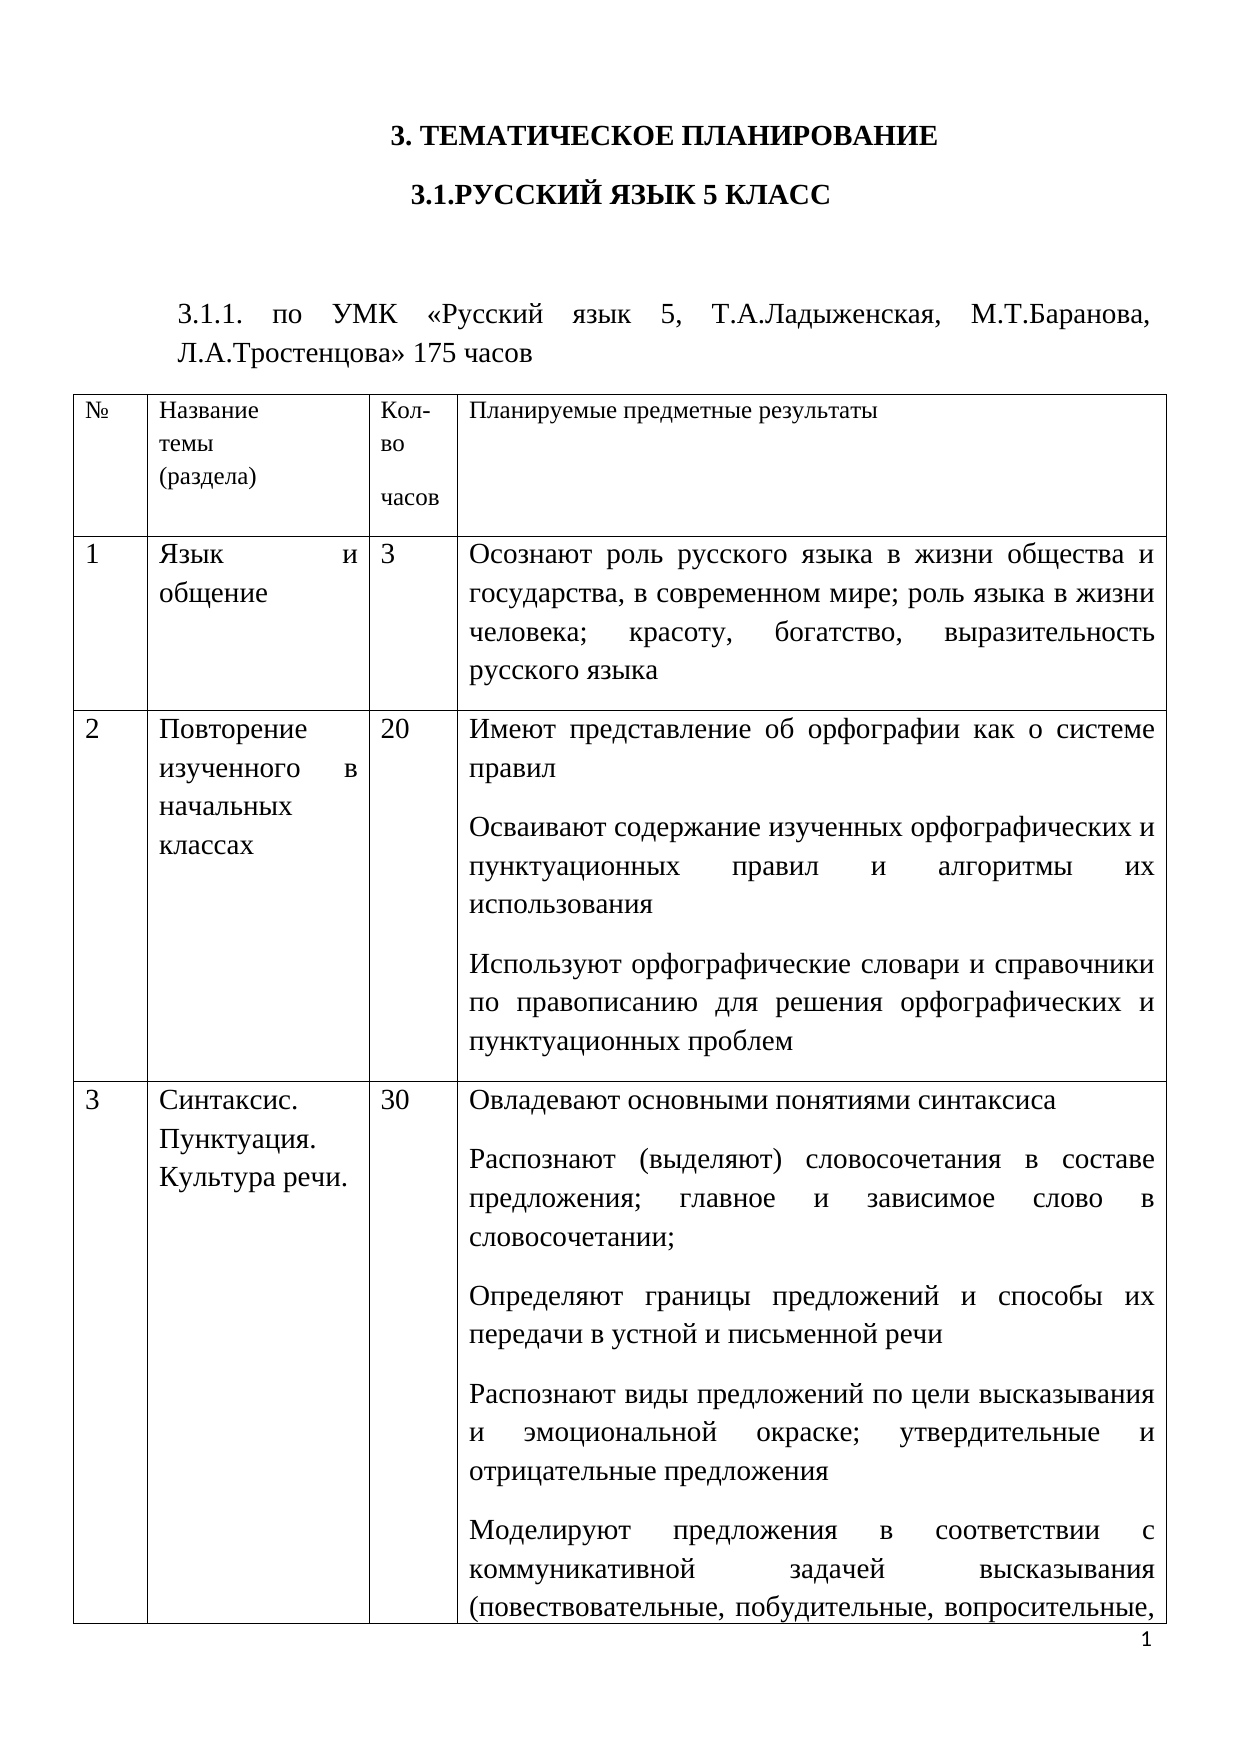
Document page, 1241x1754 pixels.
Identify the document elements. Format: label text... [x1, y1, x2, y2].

table_cell Язык и общение [148, 537, 369, 710]
table_header Планируемые предметные результаты [458, 395, 1166, 536]
table_cell Повторение изученного в начальных классах [148, 711, 369, 1081]
table_header № [74, 395, 147, 536]
table_header Кол-во часов [370, 395, 457, 536]
text 3.1.1. по УМК «Русский язык 5, Т.А.Ладыженская, М.Т.Баранова, Л.А.Тростенцова» 175 часов [177, 296, 1152, 368]
table_cell 2 [74, 711, 147, 1081]
text 3.1.РУССКИЙ ЯЗЫК 5 КЛАСС [177, 177, 1152, 211]
table_cell 1 [74, 537, 147, 710]
table_cell 3 [370, 537, 457, 710]
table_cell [458, 1082, 1166, 1623]
table_cell Имеют представление об орфографии как о системе правил Осваивают содержание изученных орфографических и пунктуационных правил и алгоритмы их использования Используют орфографические словари и справочники по правописанию для решения орфографических и пунктуационных проблем [458, 711, 1166, 1081]
table_cell 20 [370, 711, 457, 1081]
table_cell 30 [370, 1082, 457, 1623]
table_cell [148, 1082, 369, 1623]
table_cell Осознают роль русского языка в жизни общества и государства, в современном мире; роль языка в жизни человека; красоту, богатство, выразительность русского языка [458, 537, 1166, 710]
text 3. ТЕМАТИЧЕСКОЕ ПЛАНИРОВАНИЕ [177, 118, 1152, 152]
table_header Название темы (раздела) [148, 395, 369, 536]
table_cell 3 [74, 1082, 147, 1623]
